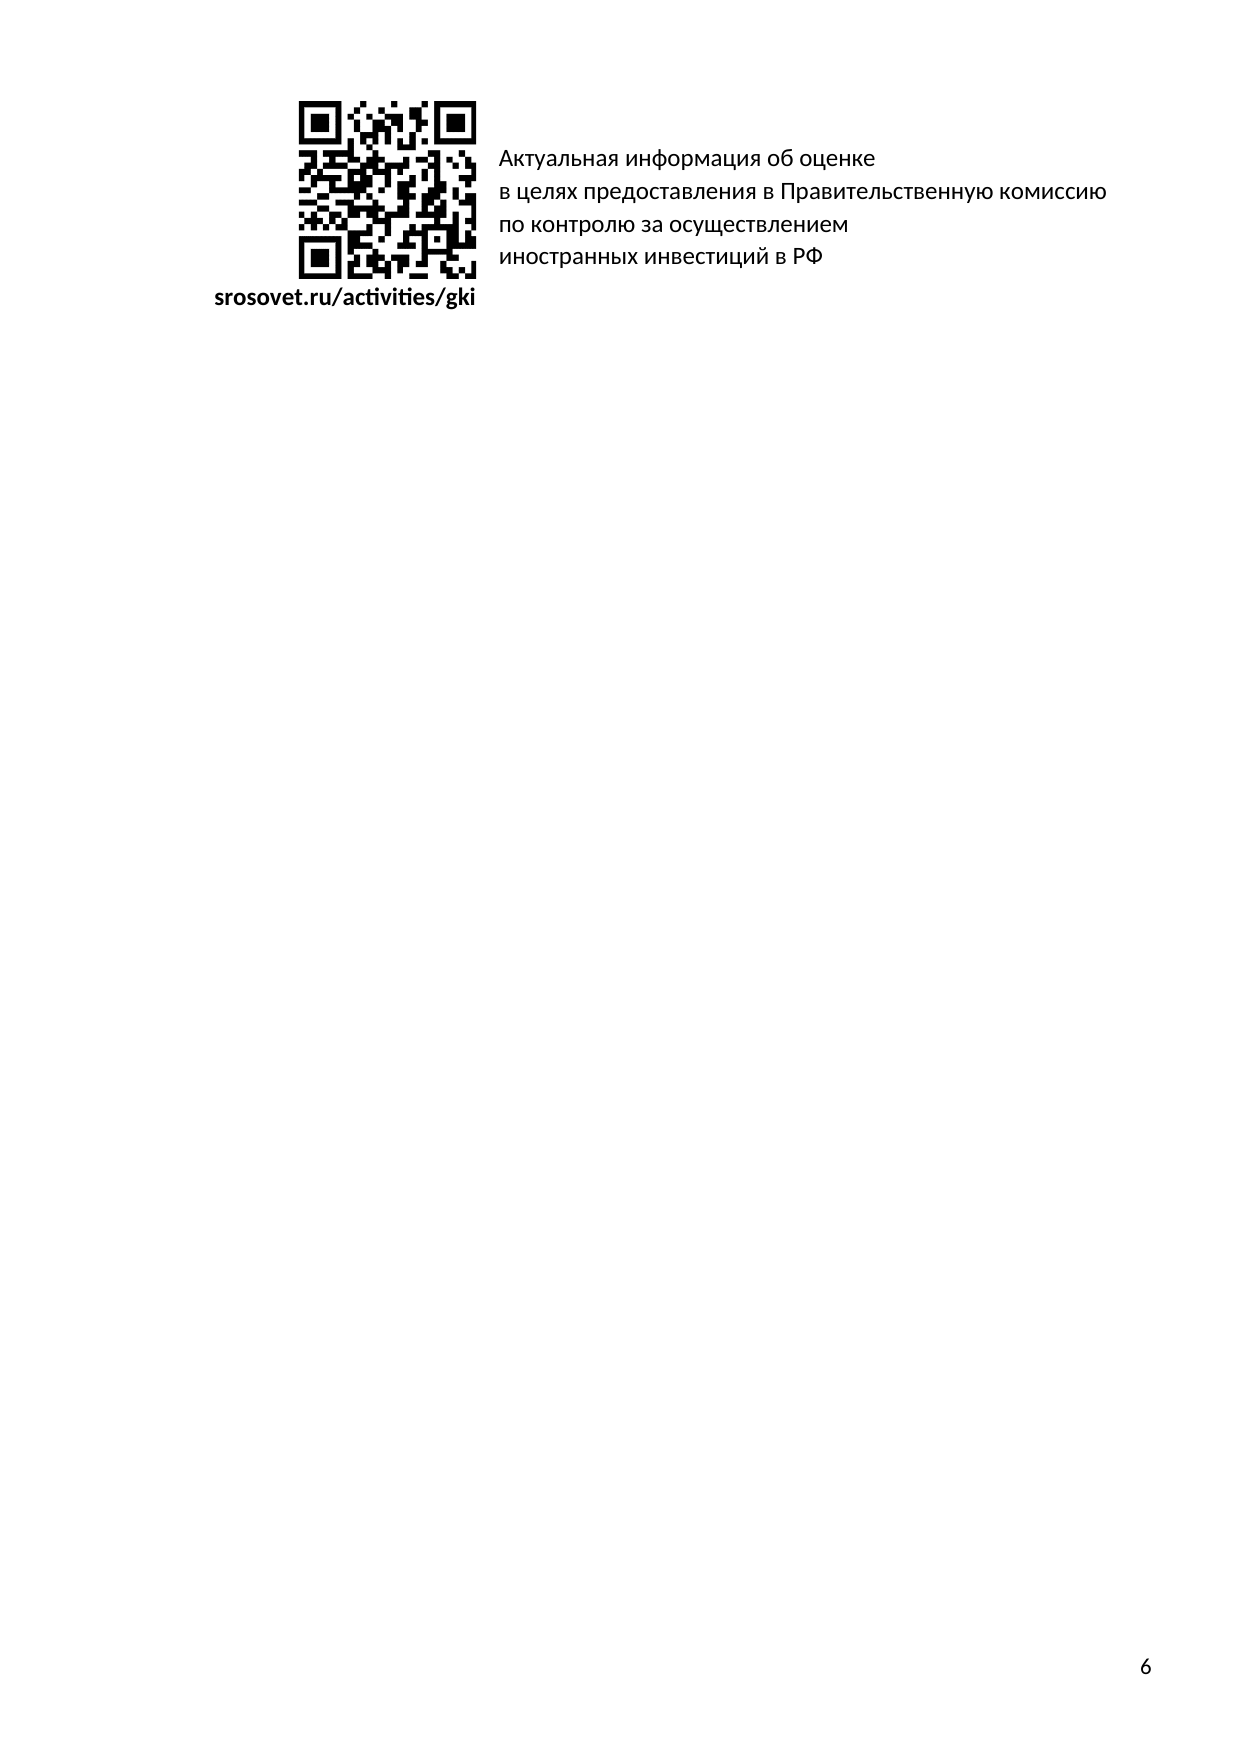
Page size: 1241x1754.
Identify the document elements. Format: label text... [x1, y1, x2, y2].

picture [298, 101, 477, 279]
table_header srosovet.ru/activities/gki [118, 102, 487, 313]
table_header Актуальная информация об оценке в целях предоставления в Правительственную комиссию по контролю за осуществлением иностранных инвестиций в РФ [487, 102, 1152, 313]
